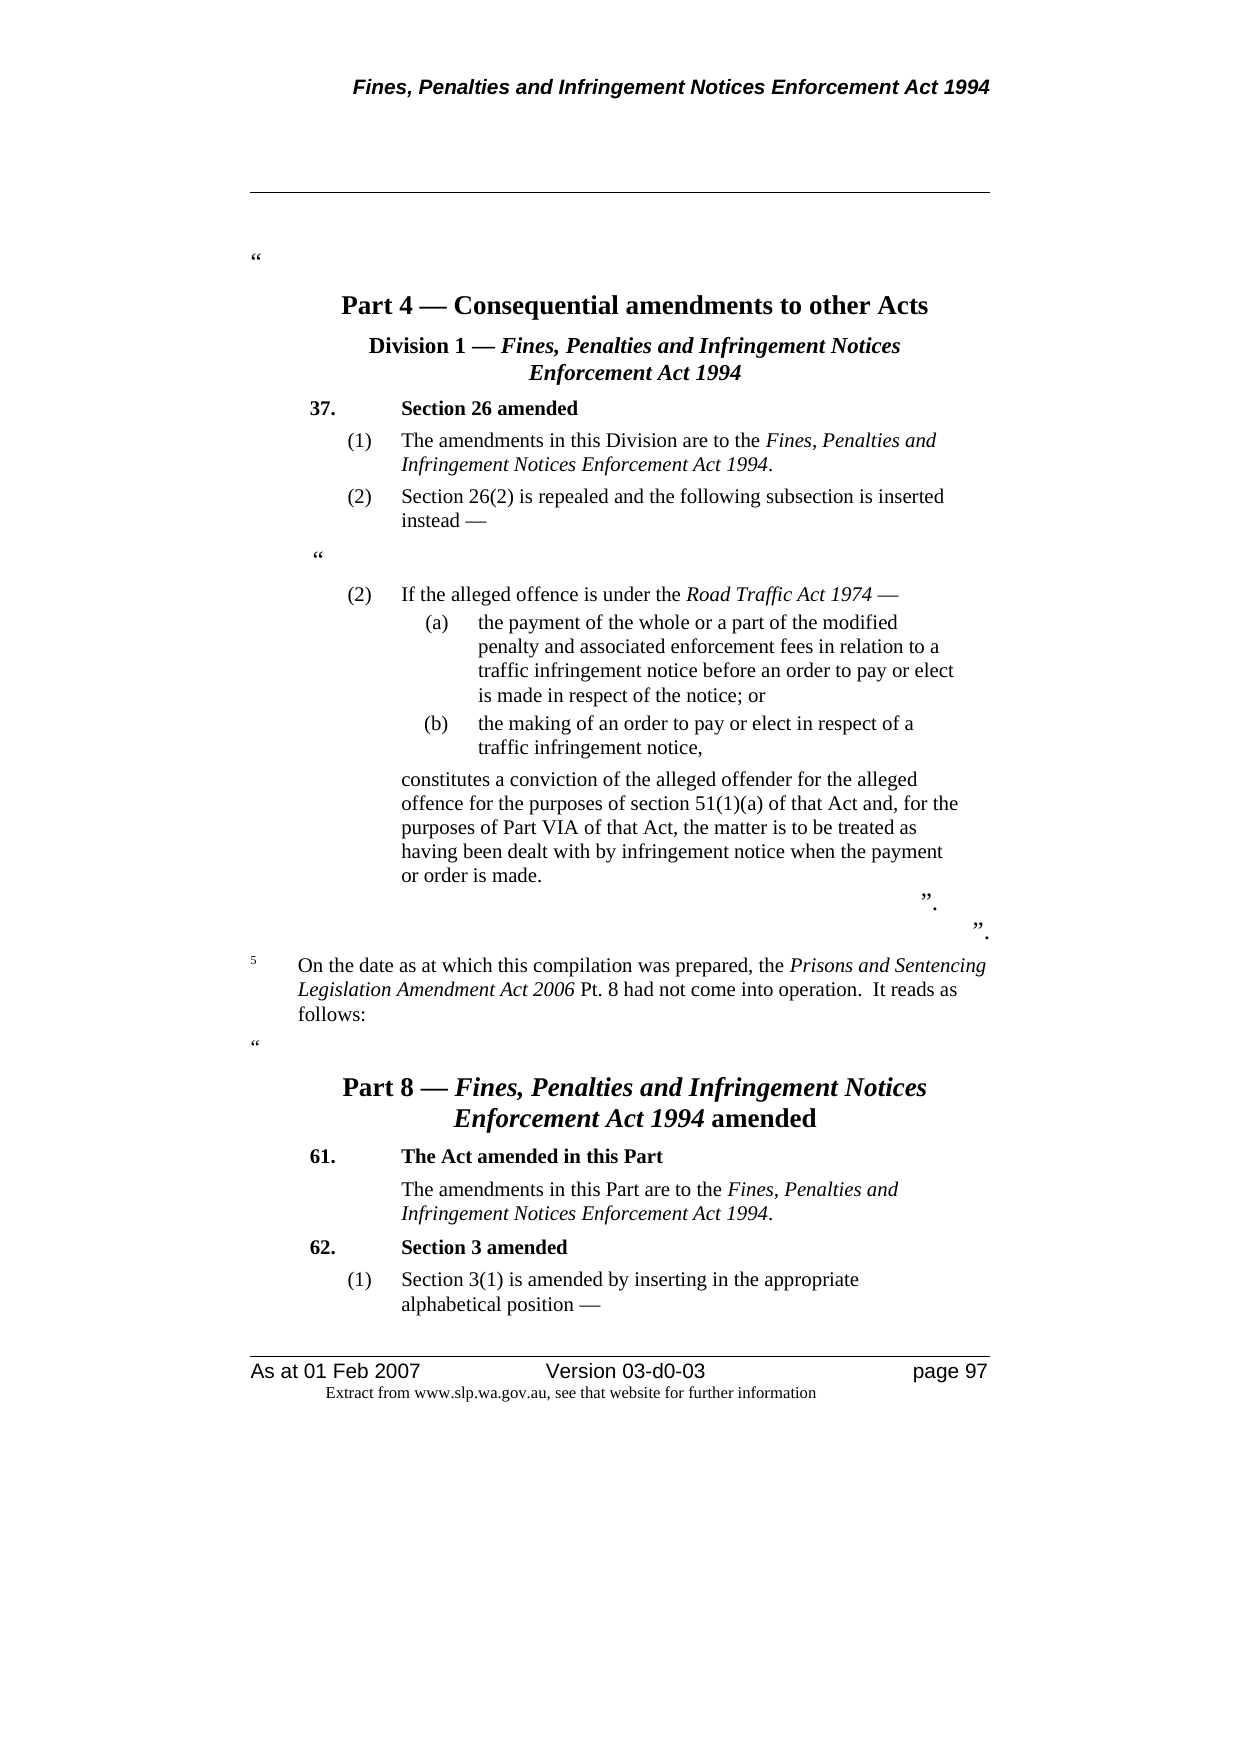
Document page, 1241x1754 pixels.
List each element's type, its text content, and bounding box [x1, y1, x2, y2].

subtitle 62. Section 3 amended [309, 1235, 960, 1259]
text 5 On the date as at which this compilation was prepared, the Prisons and Sentencing Legislation Amendment Act 2006 Pt. 8 had not come into operation. It reads as follows: [250, 953, 990, 1026]
text The amendments in this Part are to the Fines, Penalties and Infringement Notices Enforcement Act 1994. [312, 1176, 960, 1224]
text (a) the payment of the whole or a part of the modified penalty and associated enforcement fees in relation to a traffic infringement notice before an order to pay or elect is made in respect of the notice; or [389, 610, 960, 707]
subtitle Part 4 — Consequential amendments to other Acts [309, 289, 960, 320]
text (1) The amendments in this Division are to the Fines, Penalties and Infringement Notices Enforcement Act 1994. [312, 428, 960, 476]
text (1) Section 3(1) is amended by inserting in the appropriate alphabetical position — [312, 1267, 960, 1316]
text ”. [250, 916, 990, 945]
text ”. [250, 887, 938, 916]
text (2) Section 26(2) is repealed and the following subsection is inserted instead — [312, 484, 960, 532]
subtitle 37. Section 26 amended [309, 396, 960, 419]
subtitle Division 1 — Fines, Penalties and Infringement Notices Enforcement Act 1994 [309, 332, 960, 385]
text (b) the making of an order to pay or elect in respect of a traffic infringement notice, [389, 711, 960, 759]
text constitutes a conviction of the alleged offender for the alleged offence for the purposes of section 51(1)(a) of that Act and, for the purposes of Part VIA of that Act, the matter is to be treated as having been dealt with by infringement notice when the payment or order is made. [312, 767, 960, 887]
text “ [250, 247, 990, 276]
subtitle Part 8 — Fines, Penalties and Infringement Notices Enforcement Act 1994 amended [309, 1071, 960, 1134]
subtitle 61. The Act amended in this Part [309, 1144, 960, 1168]
text “ [250, 1032, 990, 1059]
text (2) If the alleged offence is under the Road Traffic Act 1974 — [312, 582, 960, 606]
text “ [312, 545, 990, 574]
